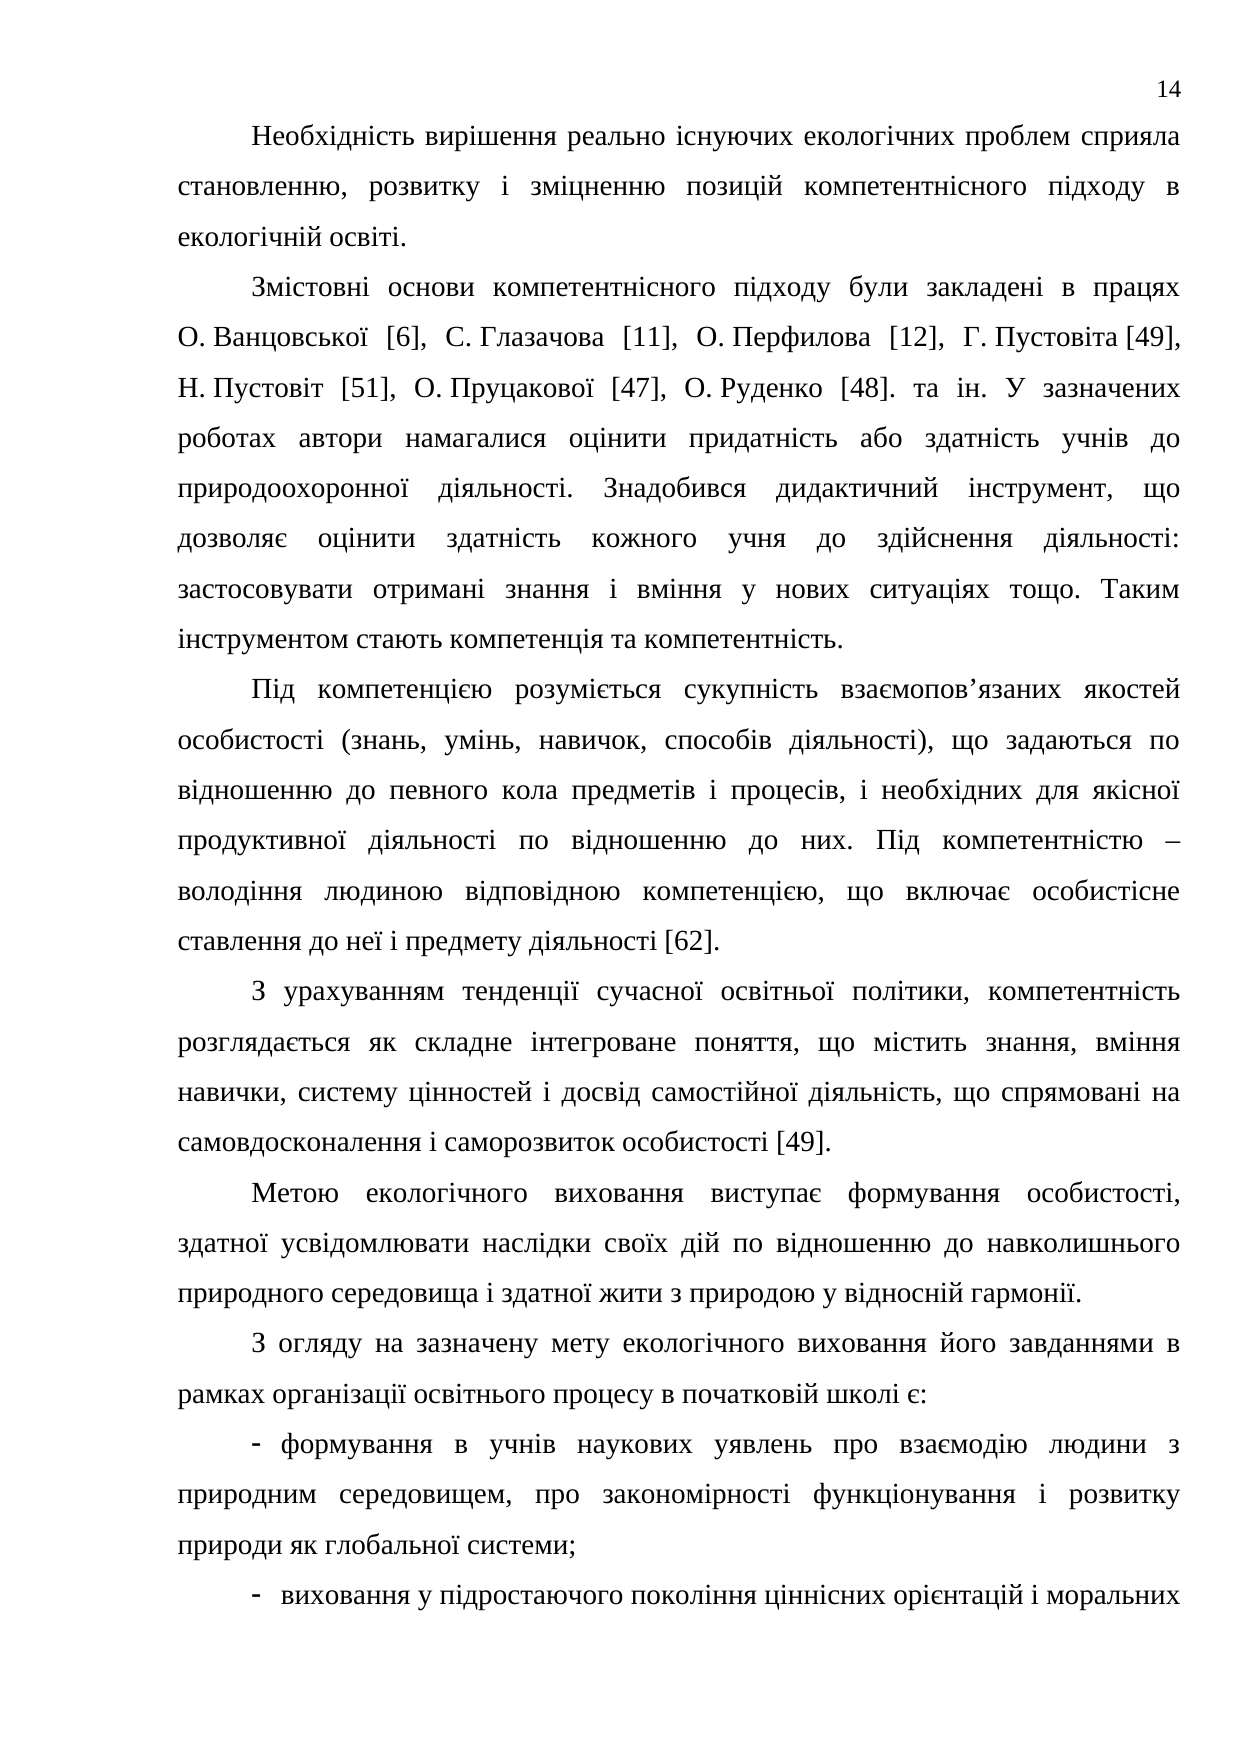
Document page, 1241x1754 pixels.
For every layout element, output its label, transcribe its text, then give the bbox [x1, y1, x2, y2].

list формування в учнів наукових уявлень про взаємодію людини з природним середовищем, про закономірності функціонування і розвитку природи як глобальної системи; [177, 1426, 1181, 1561]
text Метою екологічного виховання виступає формування особистості, здатної усвідомлювати наслідки своїх дій по відношенню до навколишнього природного середовища і здатної жити з природою у відносній гармонії. [177, 1175, 1181, 1309]
text Змістовні основи компетентнісного підходу були закладені в працях О. Ванцовської [6], С. Глазачова [11], О. Перфилова [12], Г. Пустовіта [49], Н. Пустовіт [51], О. Пруцакової [47], О. Руденко [48]. та ін. У зазначених роботах автори намагалися оцінити придатність або здатність учнів до природоохоронної діяльності. Знадобився дидактичний інструмент, що дозволяє оцінити здатність кожного учня до здійснення діяльності: застосовувати отримані знання і вміння у нових ситуаціях тощо. Таким інструментом стають компетенція та компетентність. [177, 269, 1181, 655]
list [177, 1577, 1181, 1611]
text З урахуванням тенденції сучасної освітньої політики, компетентність розглядається як складне інтегроване поняття, що містить знання, вміння навички, систему цінностей і досвід самостійної діяльність, що спрямовані на самовдосконалення і саморозвиток особистості [49]. [177, 973, 1181, 1158]
text Необхідність вирішення реально існуючих екологічних проблем сприяла становленню, розвитку і зміцненню позицій компетентнісного підходу в екологічній освіті. [177, 118, 1181, 252]
text З огляду на зазначену мету екологічного виховання його завданнями в рамках організації освітнього процесу в початковій школі є: [177, 1326, 1181, 1409]
text Під компетенцією розуміється сукупність взаємопов’язаних якостей особистості (знань, умінь, навичок, способів діяльності), що задаються по відношенню до певного кола предметів і процесів, і необхідних для якісної продуктивної діяльності по відношенню до них. Під компетентністю – володіння людиною відповідною компетенцією, що включає особистісне ставлення до неї і предмету діяльності [62]. [177, 672, 1181, 957]
